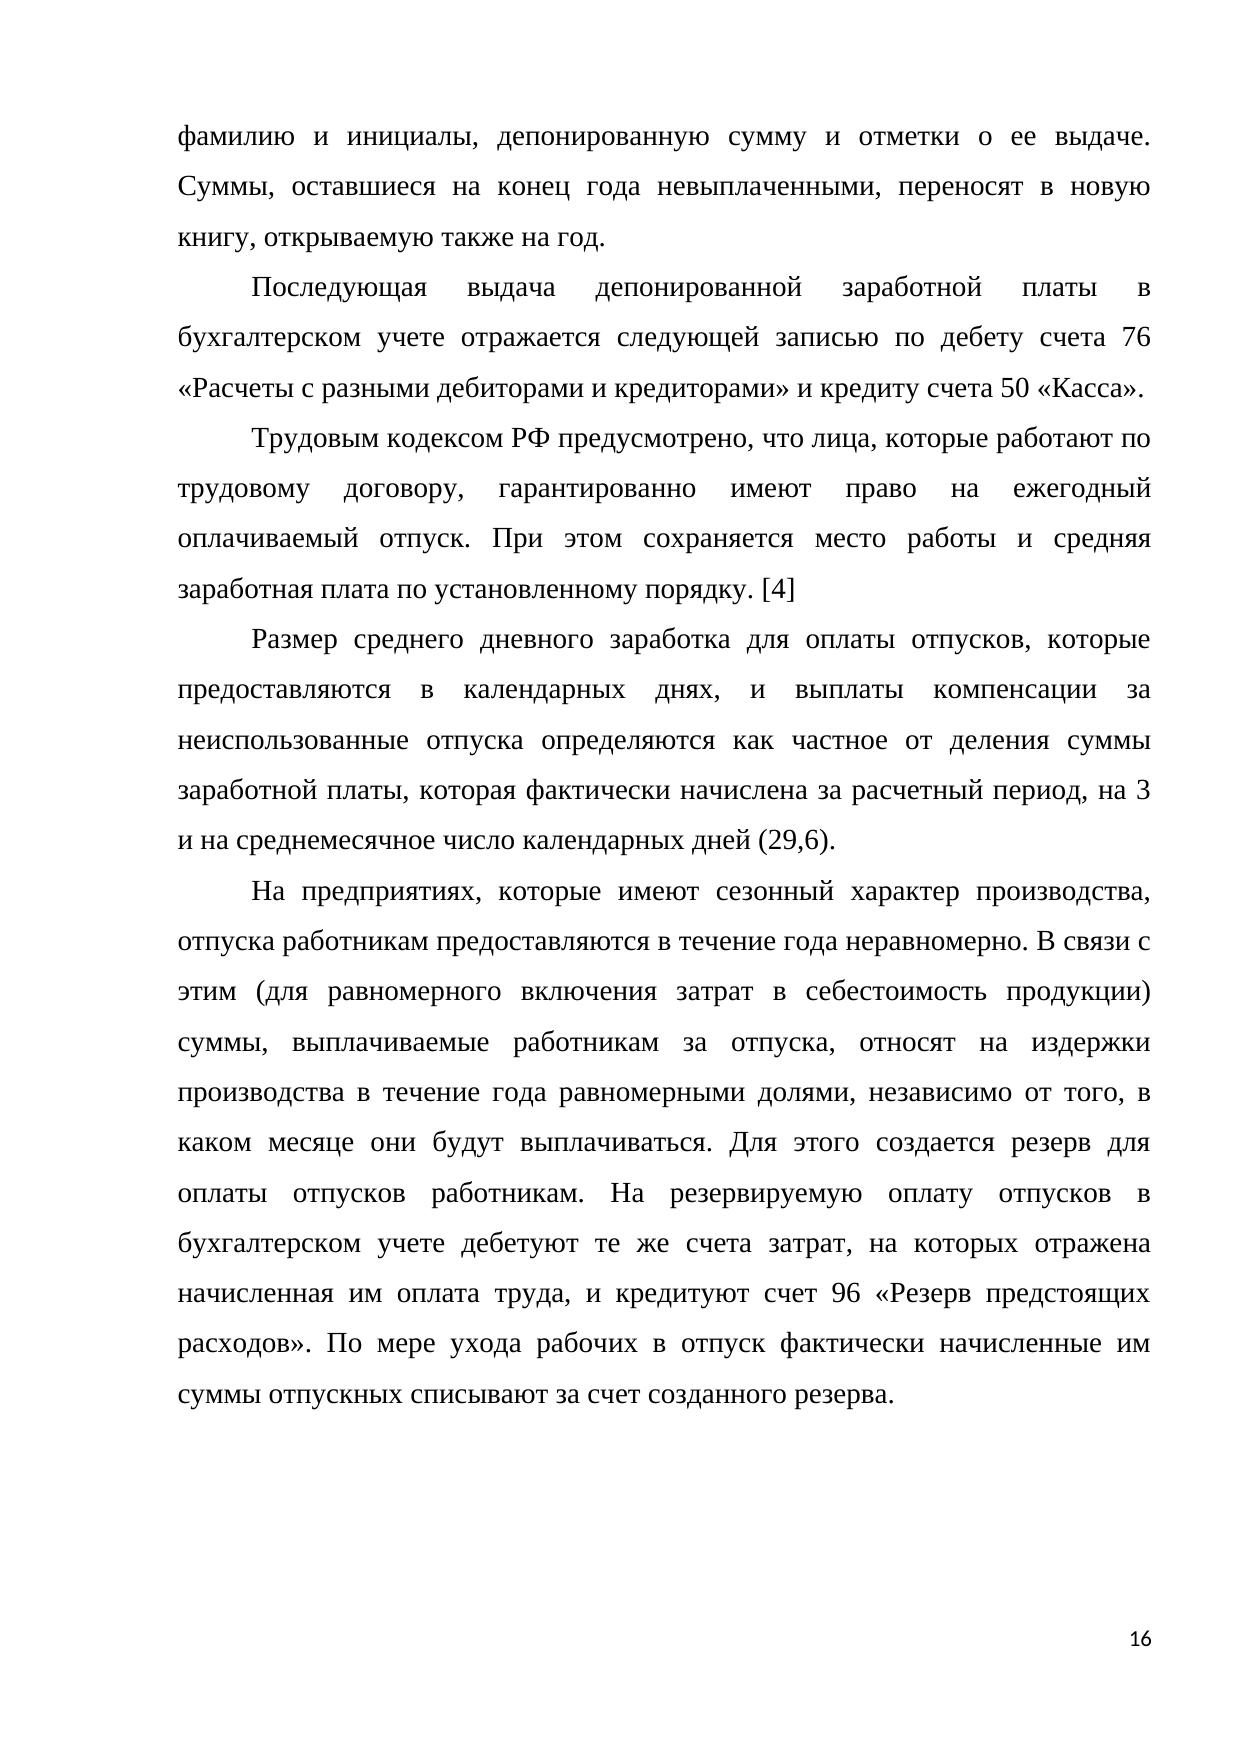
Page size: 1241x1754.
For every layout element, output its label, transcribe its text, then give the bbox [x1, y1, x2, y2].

text Последующая выдача депонированной заработной платы в бухгалтерском учете отражается следующей записью по дебету счета 76 «Расчеты с разными дебиторами и кредиторами» и кредиту счета 50 «Касса». [177, 269, 1152, 403]
text Размер среднего дневного заработка для оплаты отпусков, которые предоставляются в календарных днях, и выплаты компенсации за неиспользованные отпуска определяются как частное от деления суммы заработной платы, которая фактически начислена за расчетный период, на 3 и на среднемесячное число календарных дней (29,6). [177, 621, 1152, 856]
text Трудовым кодексом РФ предусмотрено, что лица, которые работают по трудовому договору, гарантированно имеют право на ежегодный оплачиваемый отпуск. При этом сохраняется место работы и средняя заработная плата по установленному порядку. [4] [177, 420, 1152, 604]
text На предприятиях, которые имеют сезонный характер производства, отпуска работникам предоставляются в течение года неравномерно. В связи с этим (для равномерного включения затрат в себестоимость продукции) суммы, выплачиваемые работникам за отпуска, относят на издержки производства в течение года равномерными долями, независимо от того, в каком месяце они будут выплачиваться. Для этого создается резерв для оплаты отпусков работникам. На резервируемую оплату отпусков в бухгалтерском учете дебетуют те же счета затрат, на которых отражена начисленная им оплата труда, и кредитуют счет 96 «Резерв предстоящих расходов». По мере ухода рабочих в отпуск фактически начисленные им суммы отпускных списывают за счет созданного резерва. [177, 873, 1152, 1409]
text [177, 118, 1152, 252]
